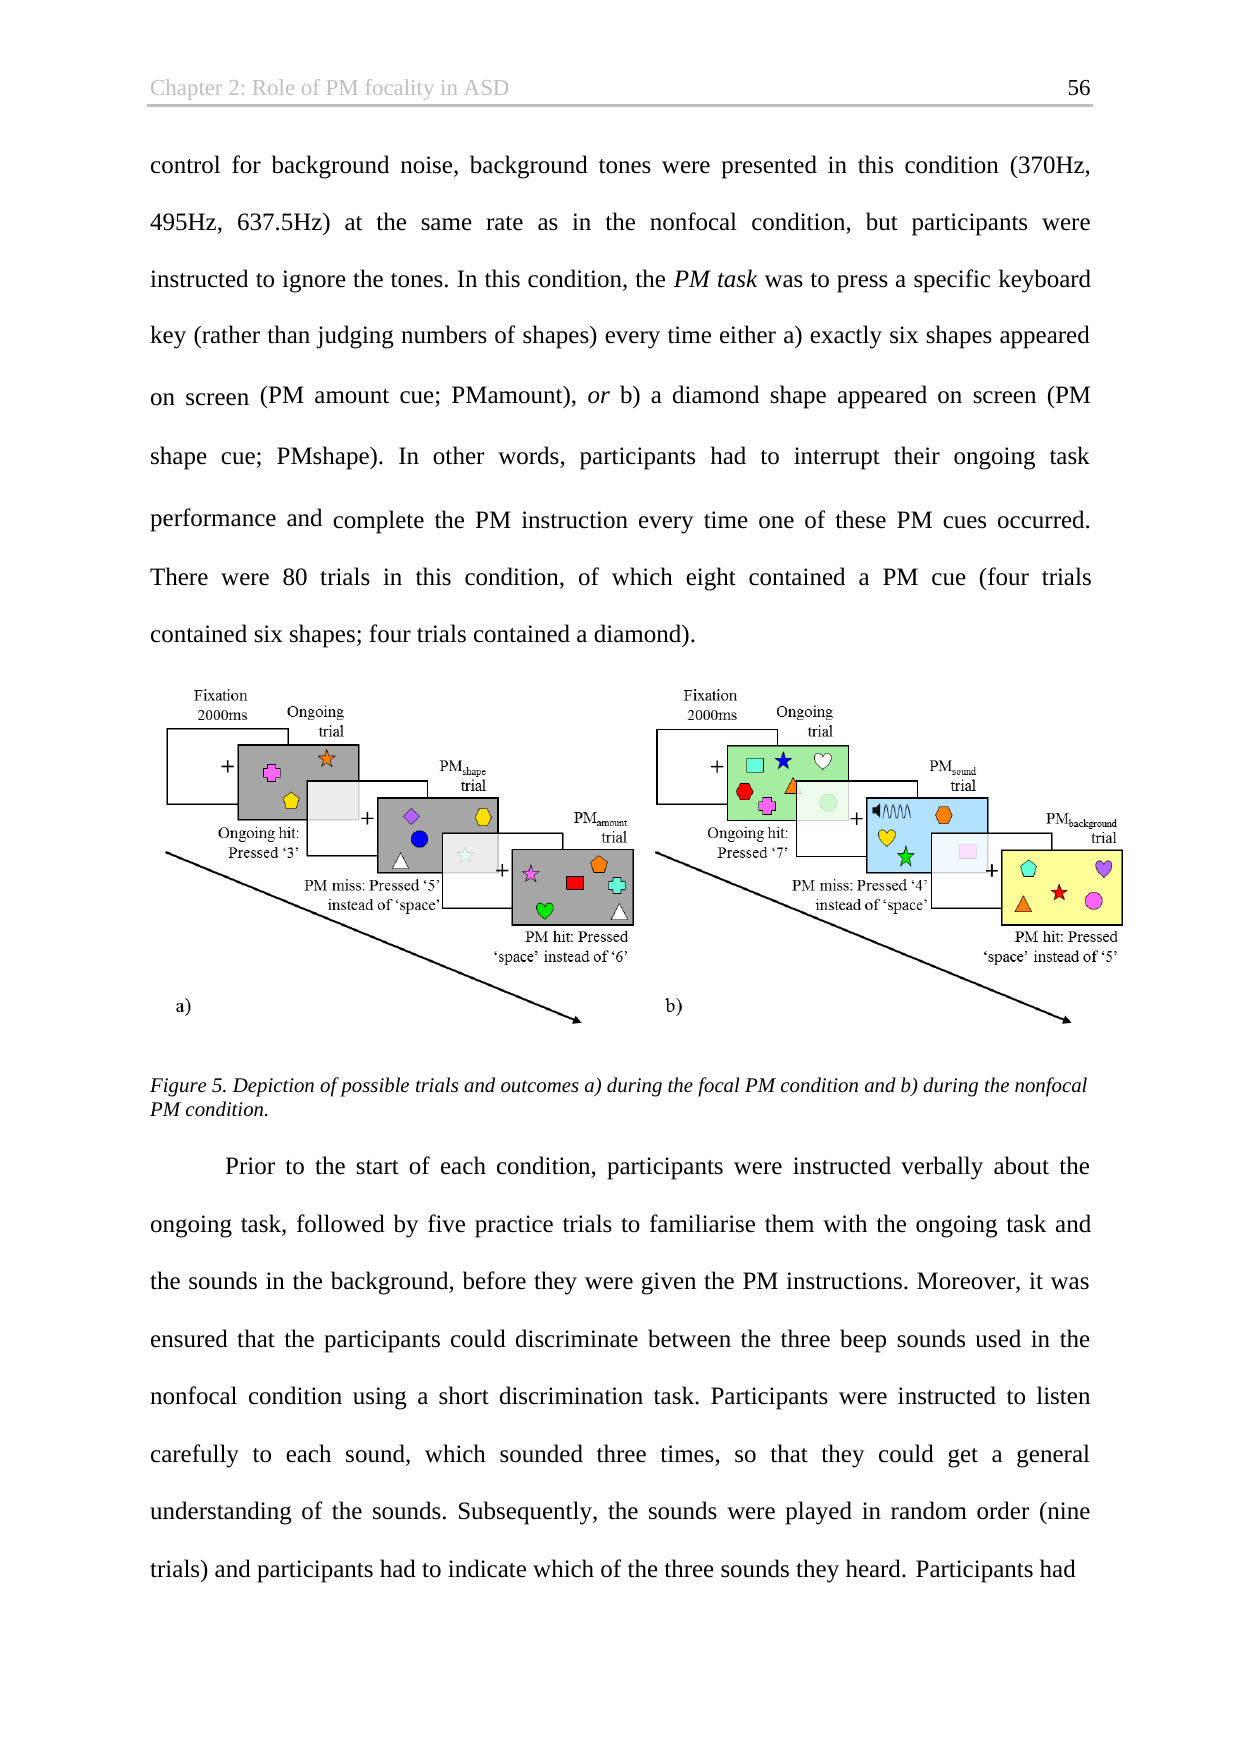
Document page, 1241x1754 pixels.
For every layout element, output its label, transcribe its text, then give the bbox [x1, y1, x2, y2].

text Prior to the start of each condition, participants were instructed verbally about the ongoing task, followed by five practice trials to familiarise them with the ongoing task and the sounds in the background, before they were given the PM instructions. Moreover, it was ensured that the participants could discriminate between the three beep sounds used in the nonfocal condition using a short discrimination task. Participants were instructed to listen carefully to each sound, which sounded three times, so that they could get a general understanding of the sounds. Subsequently, the sounds were played in random order (nine trials) and participants had to indicate which of the three sounds they heard. Participants had [150, 1151, 1092, 1582]
picture [150, 679, 1131, 1032]
text control for background noise, background tones were presented in this condition (370Hz, 495Hz, 637.5Hz) at the same rate as in the nonfocal condition, but participants were instructed to ignore the tones. In this condition, the PM task was to press a specific keyboard key (rather than judging numbers of shapes) every time either a) exactly six shapes appeared on screen (PM amount cue; PMamount), or b) a diamond shape appeared on screen (PM shape cue; PMshape). In other words, participants had to interrupt their ongoing task performance and complete the PM instruction every time one of these PM cues occurred. There were 80 trials in this condition, of which eight contained a PM cue (four trials contained six shapes; four trials contained a diamond). [150, 150, 1092, 647]
text Figure 5. Depiction of possible trials and outcomes a) during the focal PM condition and b) during the nonfocal PM condition. [150, 1032, 1089, 1121]
